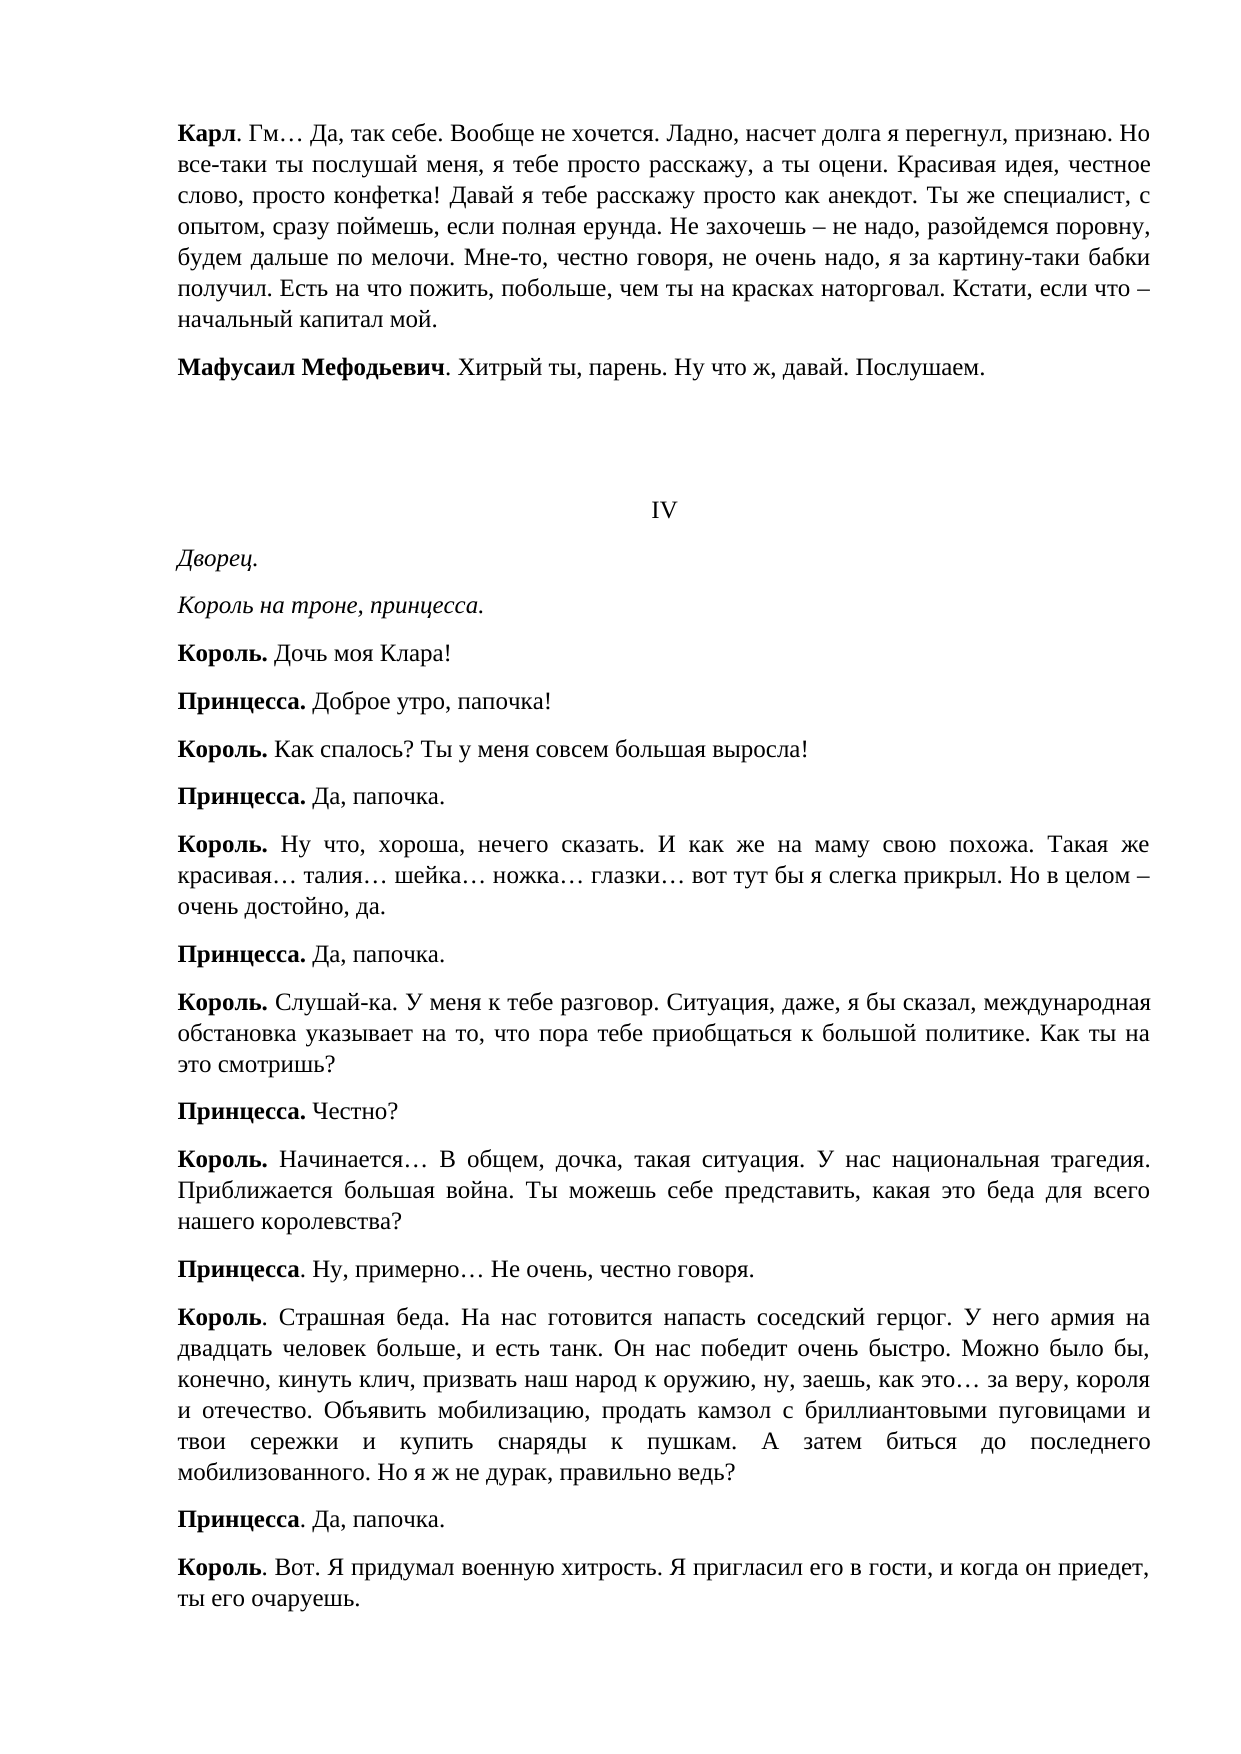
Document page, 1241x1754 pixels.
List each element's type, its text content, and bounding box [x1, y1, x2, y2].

text Король. Страшная беда. На нас готовится напасть соседский герцог. У него армия на двадцать человек больше, и есть танк. Он нас победит очень быстро. Можно было бы, конечно, кинуть клич, призвать наш народ к оружию, ну, заешь, как это… за веру, короля и отечество. Объявить мобилизацию, продать камзол с бриллиантовыми пуговицами и твои сережки и купить снаряды к пушкам. А затем биться до последнего мобилизованного. Но я ж не дурак, правильно ведь? [177, 1302, 1152, 1486]
text Король. Ну что, хороша, нечего сказать. И как же на маму свою похожа. Такая же красивая… талия… шейка… ножка… глазки… вот тут бы я слегка прикрыл. Но в целом – очень достойно, да. [177, 829, 1152, 920]
text Король. Начинается… В общем, дочка, такая ситуация. У нас национальная трагедия. Приближается большая война. Ты можешь себе представить, какая это беда для всего нашего королевства? [177, 1144, 1152, 1235]
text Принцесса. Честно? [177, 1096, 1152, 1125]
text Карл. Гм… Да, так себе. Вообще не хочется. Ладно, насчет долга я перегнул, признаю. Но все-таки ты послушай меня, я тебе просто расскажу, а ты оцени. Красивая идея, честное слово, просто конфетка! Давай я тебе расскажу просто как анекдот. Ты же специалист, с опытом, сразу поймешь, если полная ерунда. Не захочешь – не надо, разойдемся поровну, будем дальше по мелочи. Мне-то, честно говоря, не очень надо, я за картину-таки бабки получил. Есть на что пожить, побольше, чем ты на красках наторговал. Кстати, если что – начальный капитал мой. [177, 118, 1152, 333]
text Король. Дочь моя Клара! [177, 638, 1152, 667]
text Принцесса. Да, папочка. [177, 781, 1152, 810]
text Дворец. [177, 543, 1152, 572]
text IV [177, 495, 1152, 524]
text Принцесса. Ну, примерно… Не очень, честно говоря. [177, 1254, 1152, 1283]
text Король на троне, принцесса. [177, 591, 1152, 619]
text Принцесса. Доброе утро, папочка! [177, 686, 1152, 715]
text Принцесса. Да, папочка. [177, 939, 1152, 968]
text Король. Слушай-ка. У меня к тебе разговор. Ситуация, даже, я бы сказал, международная обстановка указывает на то, что пора тебе приобщаться к большой политике. Как ты на это смотришь? [177, 987, 1152, 1077]
text Король. Вот. Я придумал военную хитрость. Я пригласил его в гости, и когда он приедет, ты его очаруешь. [177, 1552, 1152, 1612]
text Мафусаил Мефодьевич. Хитрый ты, парень. Ну что ж, давай. Послушаем. [177, 352, 1152, 381]
text Король. Как спалось? Ты у меня совсем большая выросла! [177, 734, 1152, 762]
text Принцесса. Да, папочка. [177, 1504, 1152, 1533]
